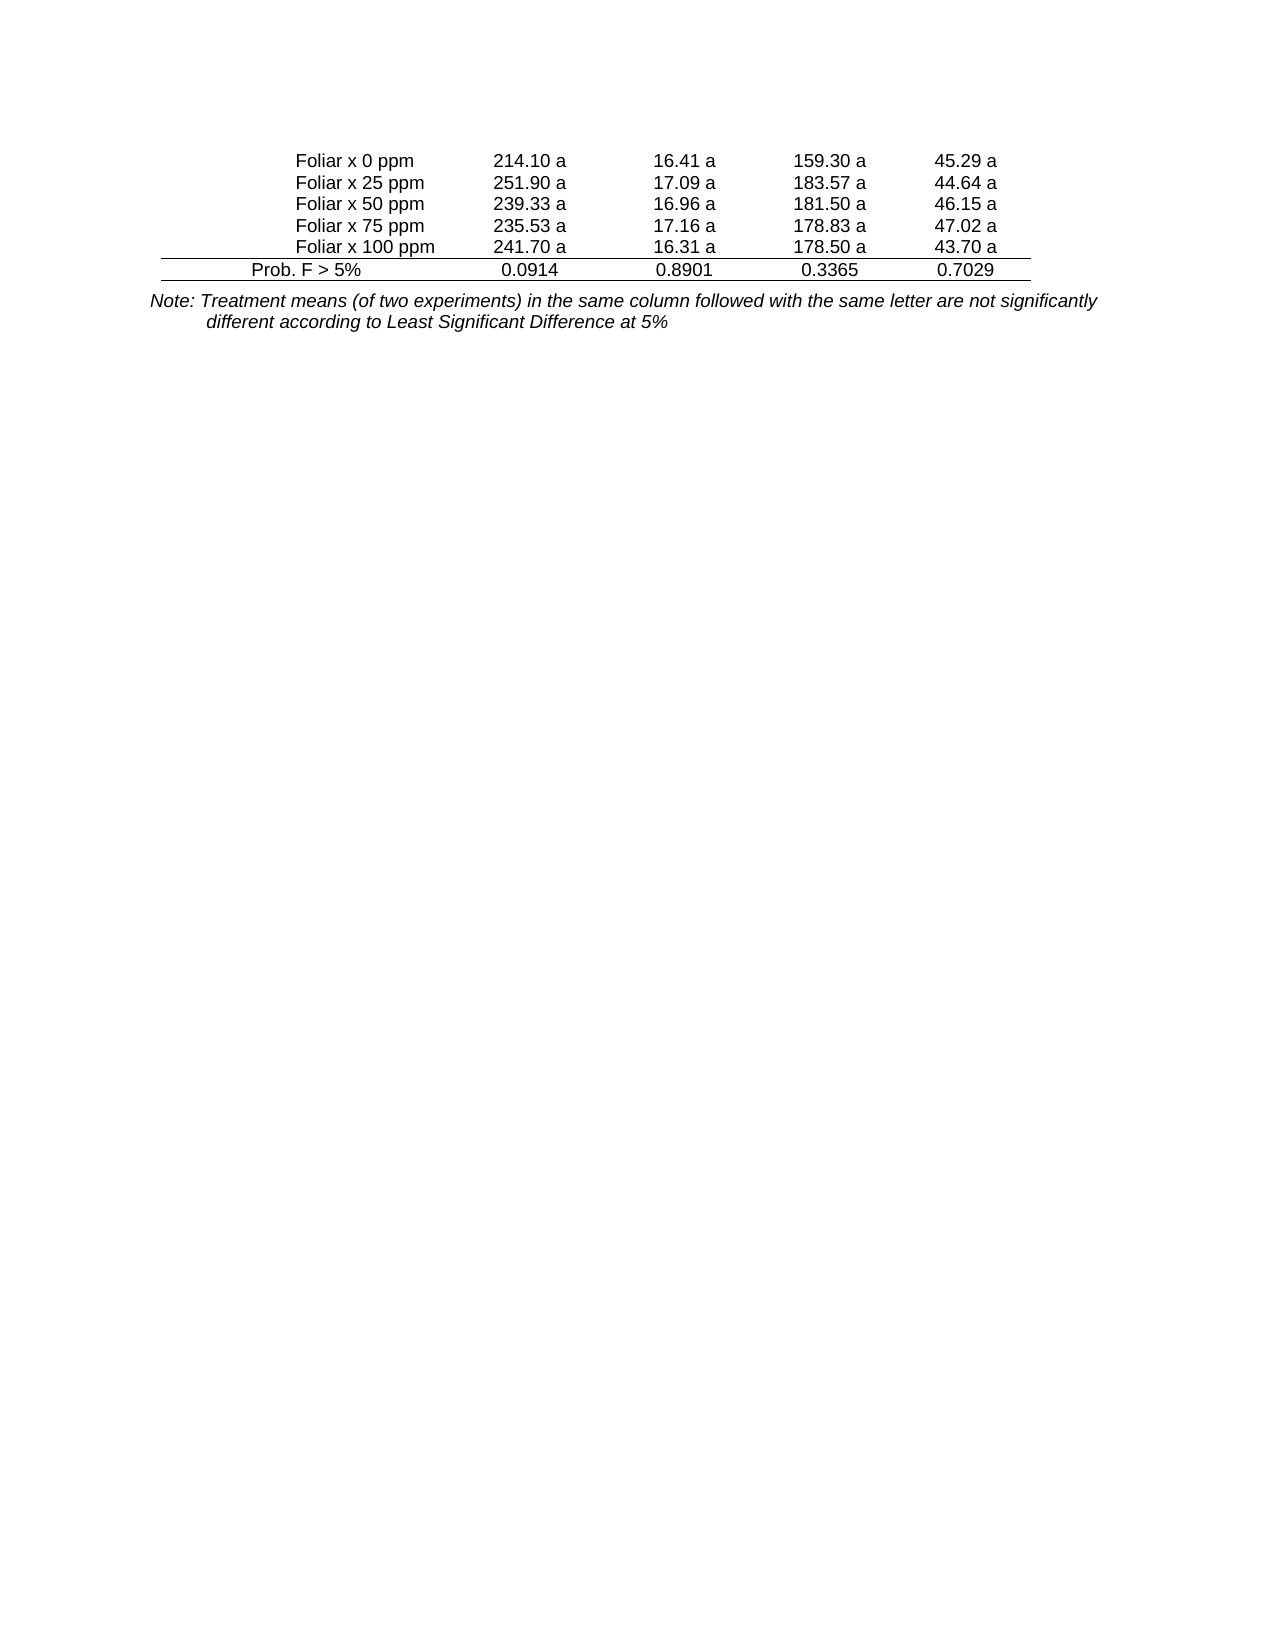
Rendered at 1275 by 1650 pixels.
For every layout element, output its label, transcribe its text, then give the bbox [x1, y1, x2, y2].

table_cell 241.70 a [450, 236, 609, 258]
table_cell 214.10 a [450, 150, 609, 172]
table_cell 251.90 a [450, 172, 609, 193]
table_cell 16.96 a [609, 193, 759, 215]
table_cell 0.0914 [450, 259, 609, 280]
table_cell 178.50 a [759, 236, 900, 258]
table_cell 44.64 a [900, 172, 1031, 193]
table_cell 17.09 a [609, 172, 759, 193]
table_cell 181.50 a [759, 193, 900, 215]
table_cell Foliar x 75 ppm [161, 215, 450, 236]
table_cell Prob. F > 5% [161, 259, 450, 280]
table_cell 178.83 a [759, 215, 900, 236]
table_cell 0.3365 [759, 259, 900, 280]
table_cell 46.15 a [900, 193, 1031, 215]
table_cell 0.8901 [609, 259, 759, 280]
table_cell 43.70 a [900, 236, 1031, 258]
table_cell 45.29 a [900, 150, 1031, 172]
table_cell Foliar x 25 ppm [161, 172, 450, 193]
table_cell Foliar x 100 ppm [161, 236, 450, 258]
table_cell 0.7029 [900, 259, 1031, 280]
table_cell Foliar x 50 ppm [161, 193, 450, 215]
text Note: Treatment means (of two experiments) in the same column followed with the same letter are not significantly different according to Least Significant Difference at 5% [150, 290, 1125, 333]
table_cell Foliar x 0 ppm [161, 150, 450, 172]
table_cell 17.16 a [609, 215, 759, 236]
table_cell 159.30 a [759, 150, 900, 172]
table_cell 183.57 a [759, 172, 900, 193]
table_cell 16.31 a [609, 236, 759, 258]
table_cell 16.41 a [609, 150, 759, 172]
table_cell 235.53 a [450, 215, 609, 236]
table_cell 47.02 a [900, 215, 1031, 236]
table_cell 239.33 a [450, 193, 609, 215]
